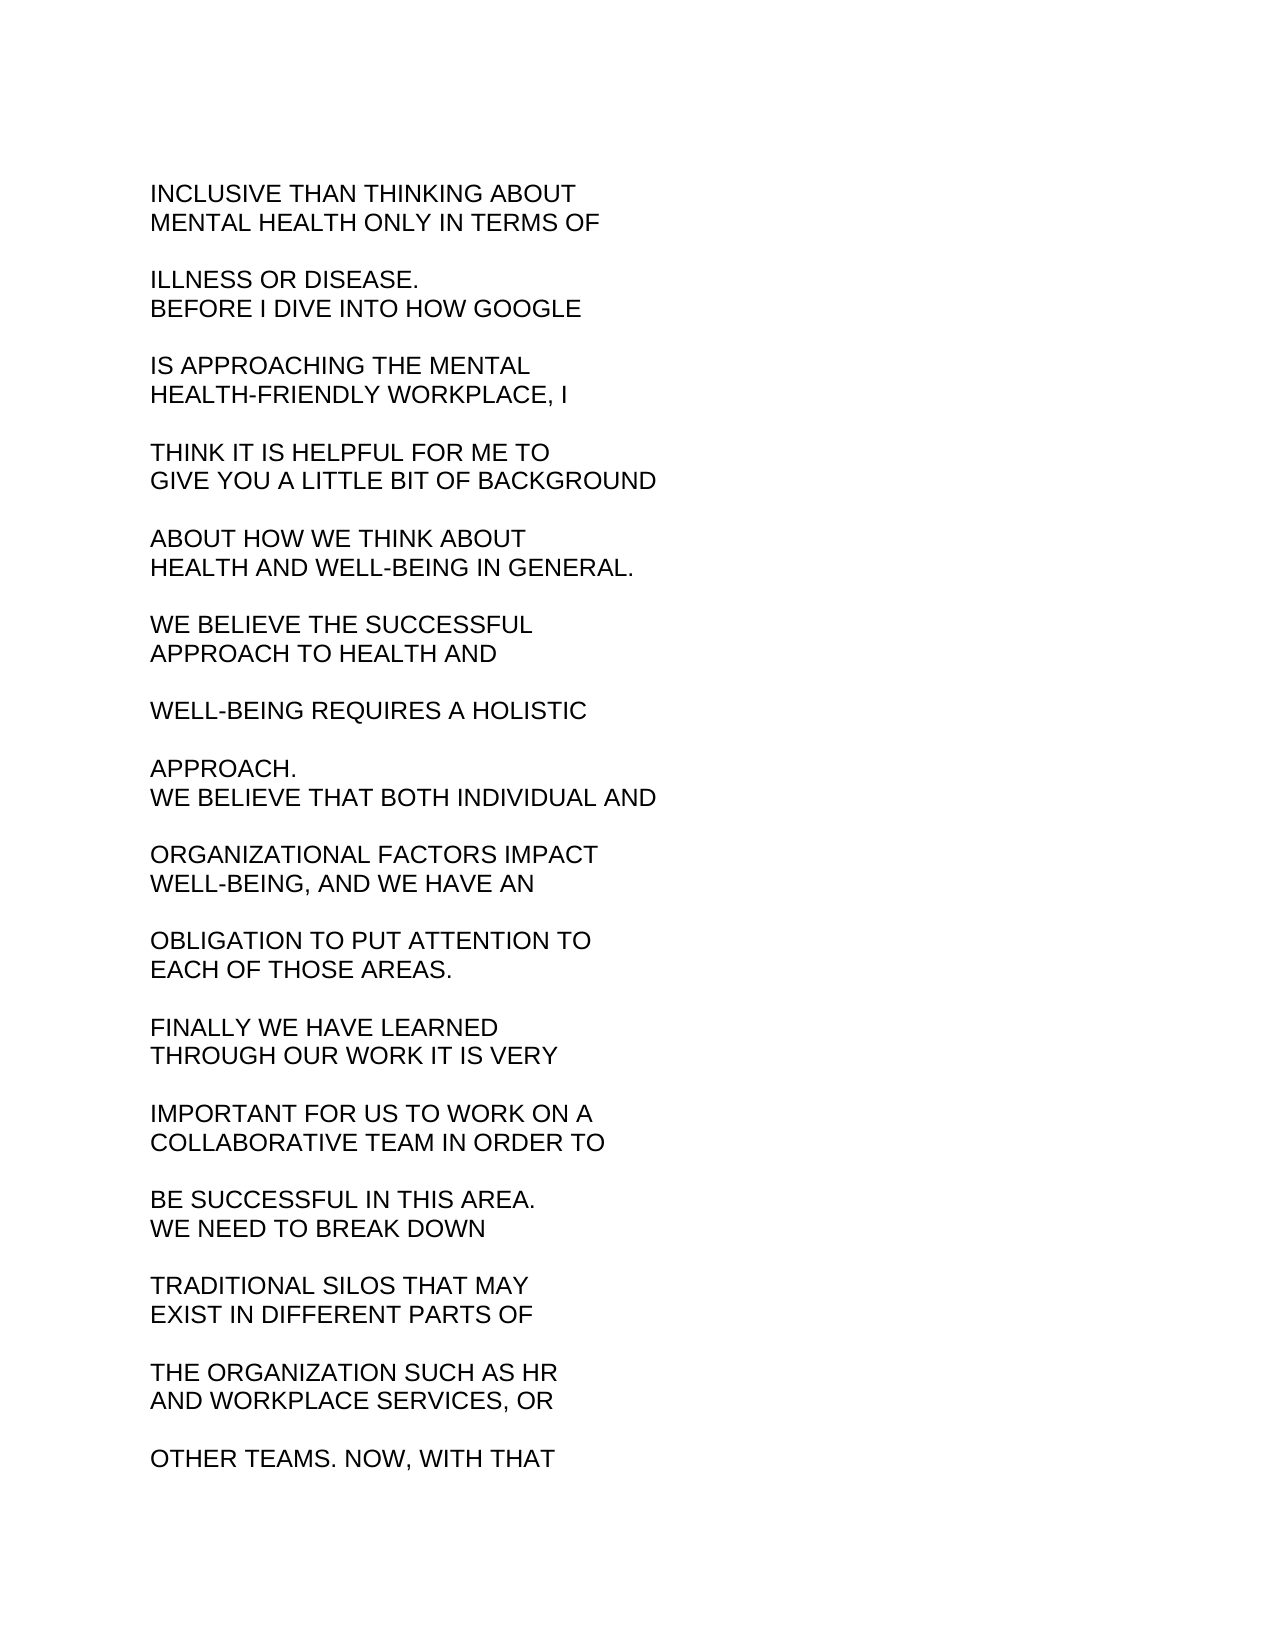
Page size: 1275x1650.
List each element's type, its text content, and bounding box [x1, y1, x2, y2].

text THE ORGANIZATION SUCH AS HR [150, 1357, 1125, 1386]
text WELL-BEING REQUIRES A HOLISTIC [150, 696, 1125, 725]
text ILLNESS OR DISEASE. [150, 265, 1125, 294]
text APPROACH TO HEALTH AND [150, 639, 1125, 667]
text ABOUT HOW WE THINK ABOUT [150, 524, 1125, 552]
text WE BELIEVE THAT BOTH INDIVIDUAL AND [150, 782, 1125, 811]
text OBLIGATION TO PUT ATTENTION TO [150, 926, 1125, 955]
text THROUGH OUR WORK IT IS VERY [150, 1041, 1125, 1070]
text HEALTH AND WELL-BEING IN GENERAL. [150, 552, 1125, 581]
text WE BELIEVE THE SUCCESSFUL [150, 610, 1125, 639]
text IMPORTANT FOR US TO WORK ON A [150, 1099, 1125, 1127]
text GIVE YOU A LITTLE BIT OF BACKGROUND [150, 466, 1125, 495]
text OTHER TEAMS. NOW, WITH THAT [150, 1444, 1125, 1472]
text WE NEED TO BREAK DOWN [150, 1214, 1125, 1242]
text APPROACH. [150, 754, 1125, 782]
text HEALTH-FRIENDLY WORKPLACE, I [150, 380, 1125, 409]
text BEFORE I DIVE INTO HOW GOOGLE [150, 294, 1125, 322]
text COLLABORATIVE TEAM IN ORDER TO [150, 1127, 1125, 1156]
text BE SUCCESSFUL IN THIS AREA. [150, 1185, 1125, 1214]
text THINK IT IS HELPFUL FOR ME TO [150, 437, 1125, 466]
text AND WORKPLACE SERVICES, OR [150, 1386, 1125, 1415]
text WELL-BEING, AND WE HAVE AN [150, 869, 1125, 897]
text IS APPROACHING THE MENTAL [150, 351, 1125, 380]
text INCLUSIVE THAN THINKING ABOUT [150, 179, 1125, 207]
text MENTAL HEALTH ONLY IN TERMS OF [150, 207, 1125, 236]
text FINALLY WE HAVE LEARNED [150, 1012, 1125, 1041]
text ORGANIZATIONAL FACTORS IMPACT [150, 840, 1125, 869]
text EACH OF THOSE AREAS. [150, 955, 1125, 984]
text EXIST IN DIFFERENT PARTS OF [150, 1300, 1125, 1329]
text TRADITIONAL SILOS THAT MAY [150, 1271, 1125, 1300]
